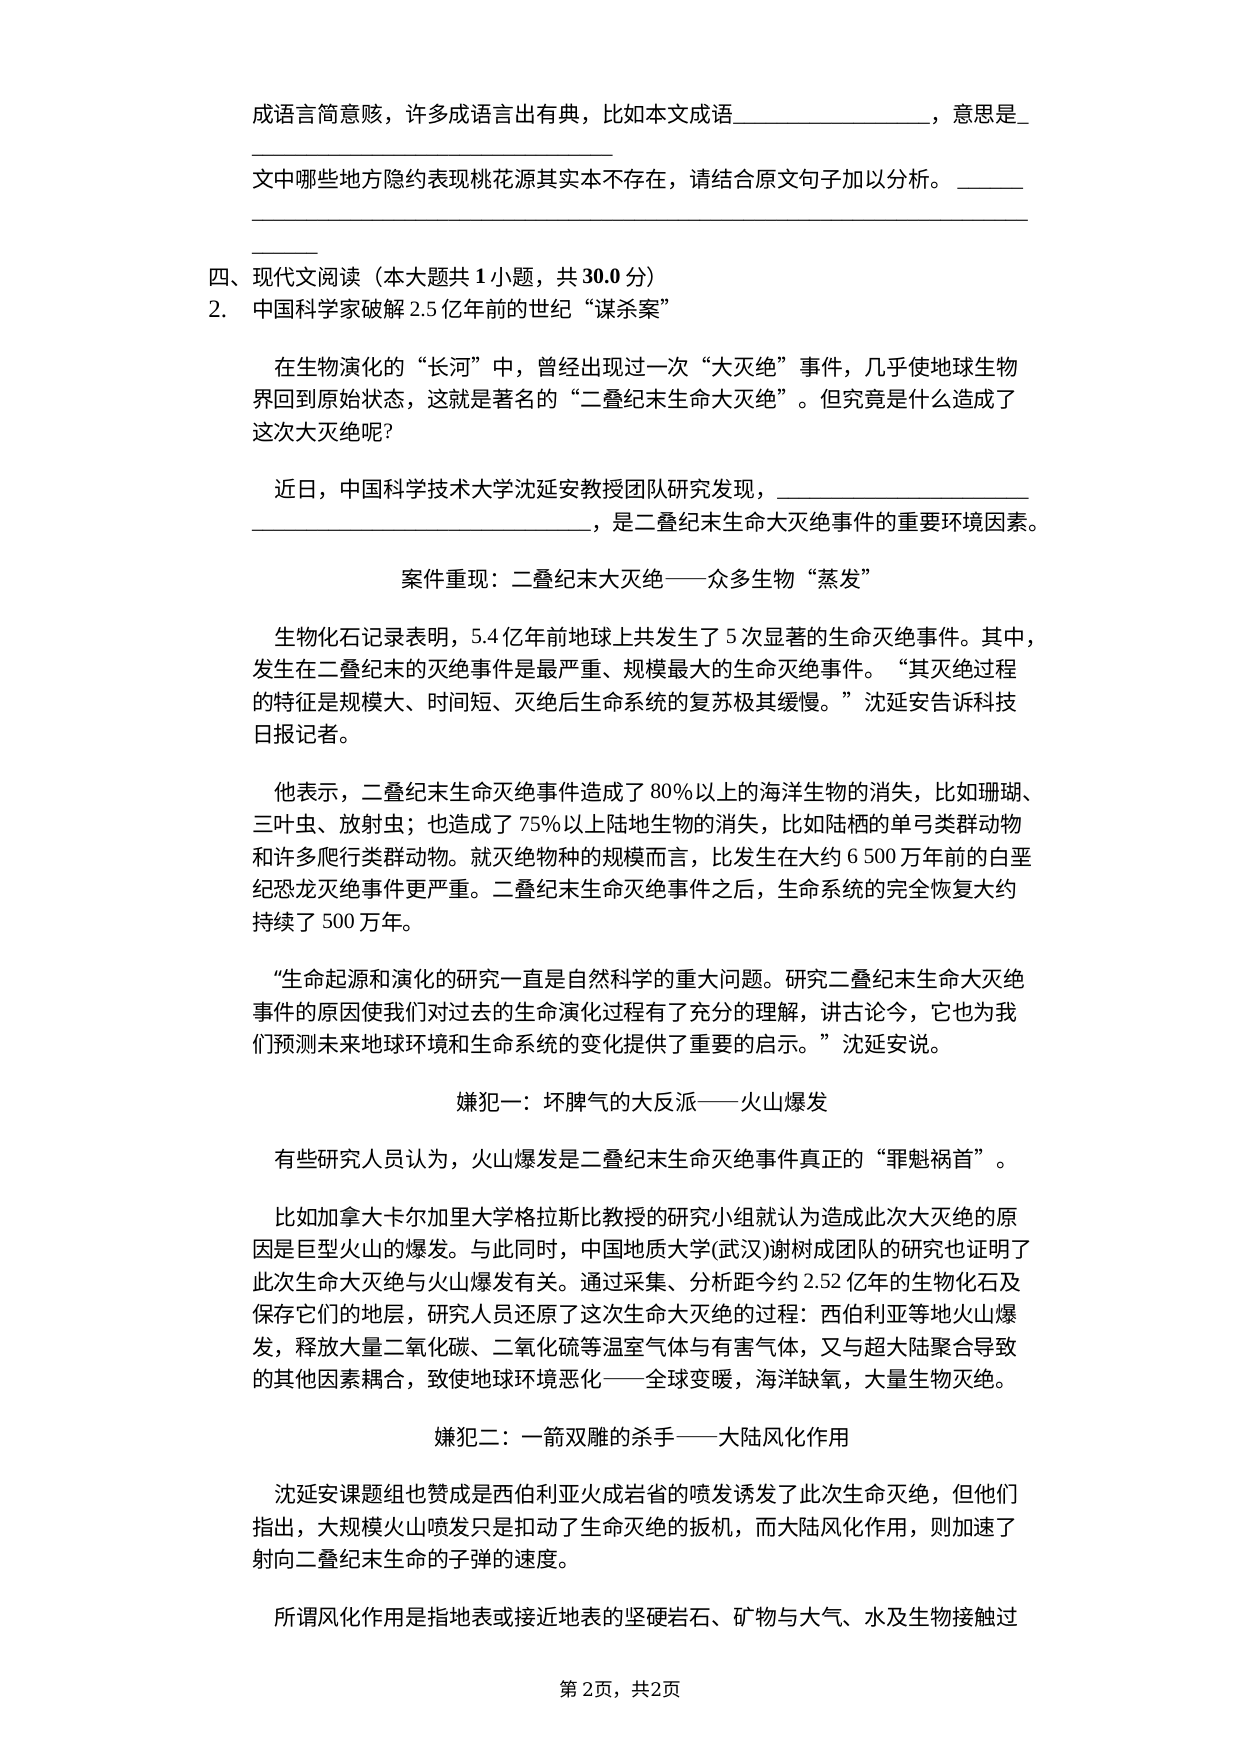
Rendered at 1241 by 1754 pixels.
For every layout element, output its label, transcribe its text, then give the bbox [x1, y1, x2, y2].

list 中国科学家破解2.5亿年前的世纪“谋杀案” [208, 292, 1032, 324]
list 成语言简意赅，许多成语言出有典，比如本文成语__________________，意思是__________________________________ [252, 97, 1032, 162]
list 四、现代文阅读（本大题共1小题，共30.0分） [208, 259, 1032, 292]
text 嫌犯一：坏脾气的大反派——火山爆发 [252, 1084, 1032, 1117]
text 案件重现：二叠纪末大灭绝——众多生物“蒸发” [252, 562, 1032, 594]
list 文中哪些地方隐约表现桃花源其实本不存在，请结合原文句子加以分析。 ___________________________________________________________________________________ [252, 162, 1032, 259]
text “生命起源和演化的研究一直是自然科学的重大问题。研究二叠纪末生命大灭绝事件的原因使我们对过去的生命演化过程有了充分的理解，讲古论今，它也为我们预测未来地球环境和生命系统的变化提供了重要的启示。”沈延安说。 [252, 962, 1032, 1059]
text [252, 1599, 1032, 1632]
text 近日，中国科学技术大学沈延安教授团队研究发现，______________________________________________________，是二叠纪末生命大灭绝事件的重要环境因素。 [252, 472, 1032, 537]
text 生物化石记录表明，5.4亿年前地球上共发生了5次显著的生命灭绝事件。其中，发生在二叠纪末的灭绝事件是最严重、规模最大的生命灭绝事件。“其灭绝过程的特征是规模大、时间短、灭绝后生命系统的复苏极其缓慢。”沈延安告诉科技日报记者。 [252, 619, 1032, 749]
text 嫌犯二：一箭双雕的杀手——大陆风化作用 [252, 1419, 1032, 1452]
text 比如加拿大卡尔加里大学格拉斯比教授的研究小组就认为造成此次大灭绝的原因是巨型火山的爆发。与此同时，中国地质大学(武汉)谢树成团队的研究也证明了此次生命大灭绝与火山爆发有关。通过采集、分析距今约2.52亿年的生物化石及保存它们的地层，研究人员还原了这次生命大灭绝的过程：西伯利亚等地火山爆发，释放大量二氧化碳、二氧化硫等温室气体与有害气体，又与超大陆聚合导致的其他因素耦合，致使地球环境恶化——全球变暖，海洋缺氧，大量生物灭绝。 [252, 1199, 1032, 1394]
text 他表示，二叠纪末生命灭绝事件造成了80％以上的海洋生物的消失，比如珊瑚、三叶虫、放射虫；也造成了75％以上陆地生物的消失，比如陆栖的单弓类群动物和许多爬行类群动物。就灭绝物种的规模而言，比发生在大约6 500万年前的白垩纪恐龙灭绝事件更严重。二叠纪末生命灭绝事件之后，生命系统的完全恢复大约持续了500万年。 [252, 774, 1032, 937]
text 在生物演化的“长河”中，曾经出现过一次“大灭绝”事件，几乎使地球生物界回到原始状态，这就是著名的“二叠纪末生命大灭绝”。但究竟是什么造成了这次大灭绝呢? [252, 349, 1032, 447]
text 有些研究人员认为，火山爆发是二叠纪末生命灭绝事件真正的“罪魁祸首”。 [252, 1142, 1032, 1174]
text 沈延安课题组也赞成是西伯利亚火成岩省的喷发诱发了此次生命灭绝，但他们指出，大规模火山喷发只是扣动了生命灭绝的扳机，而大陆风化作用，则加速了射向二叠纪末生命的子弹的速度。 [252, 1477, 1032, 1574]
